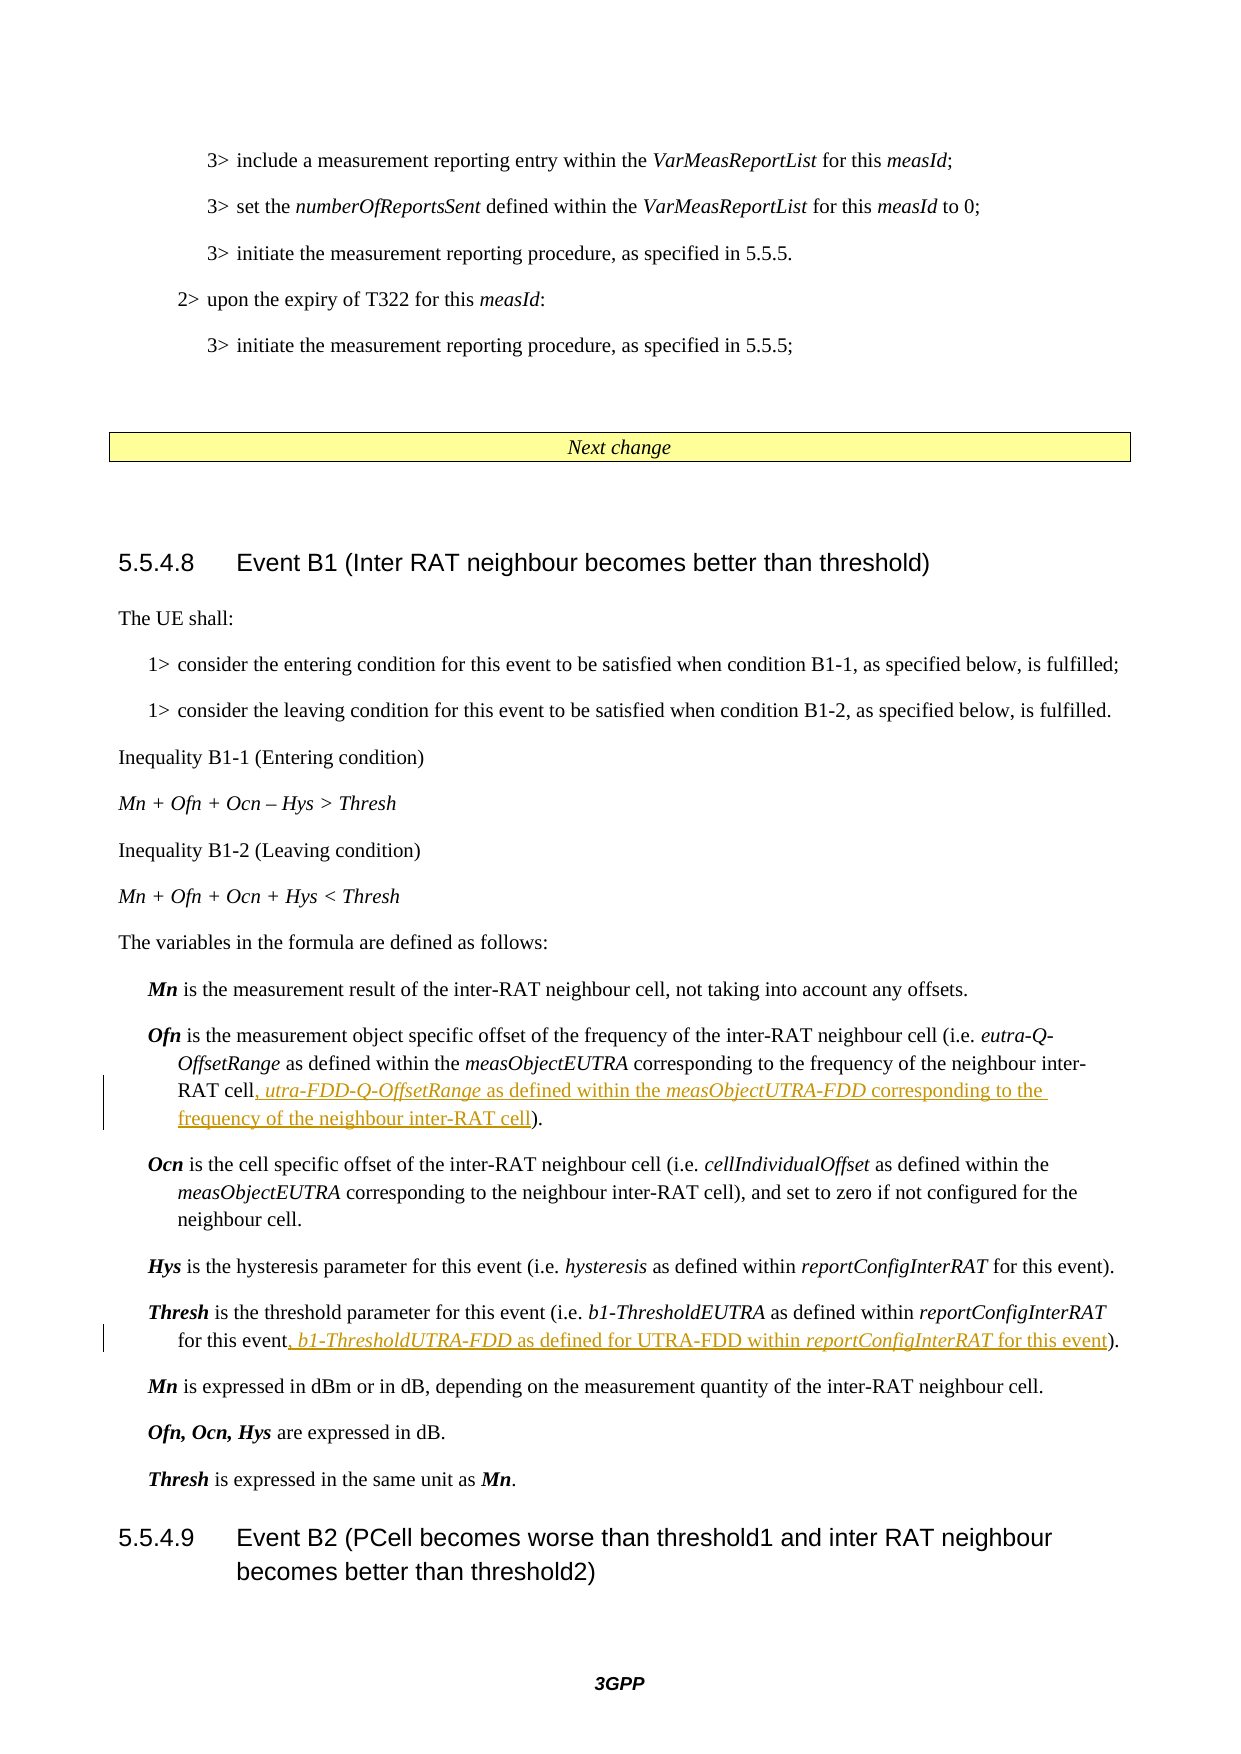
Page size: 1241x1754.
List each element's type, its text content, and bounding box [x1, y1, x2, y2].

text 3> initiate the measurement reporting procedure, as specified in 5.5.5. [207, 240, 1122, 264]
text Mn + Ofn + Ocn – Hys > Thresh [118, 791, 1122, 815]
text Thresh is expressed in the same unit as Mn. [148, 1467, 1122, 1491]
text The UE shall: [118, 606, 1122, 630]
text 3> initiate the measurement reporting procedure, as specified in 5.5.5; [207, 333, 1122, 357]
text 1> consider the entering condition for this event to be satisfied when condition B1-1, as specified below, is fulfilled; [148, 652, 1122, 676]
text 3> include a measurement reporting entry within the VarMeasReportList for this measId; [207, 148, 1122, 172]
text Ofn is the measurement object specific offset of the frequency of the inter-RAT neighbour cell (i.e. eutra-Q-OffsetRange as defined within the measObjectEUTRA corresponding to the frequency of the neighbour inter-RAT cell). [148, 1023, 1122, 1130]
text Mn + Ofn + Ocn + Hys < Thresh [118, 884, 1122, 908]
text Hys is the hysteresis parameter for this event (i.e. hysteresis as defined within reportConfigInterRAT for this event). [148, 1254, 1122, 1278]
text 2> upon the expiry of T322 for this measId: [177, 287, 1122, 311]
text Ofn, Ocn, Hys are expressed in dB. [148, 1420, 1122, 1444]
text Mn is expressed in dBm or in dB, depending on the measurement quantity of the inter-RAT neighbour cell. [148, 1374, 1122, 1398]
text Mn is the measurement result of the inter-RAT neighbour cell, not taking into account any offsets. [148, 977, 1122, 1001]
text Next change [110, 433, 1130, 461]
text Ocn is the cell specific offset of the inter-RAT neighbour cell (i.e. cellIndividualOffset as defined within the measObjectEUTRA corresponding to the neighbour inter-RAT cell), and set to zero if not configured for the neighbour cell. [148, 1152, 1122, 1231]
text Inequality B1-2 (Leaving condition) [118, 837, 1122, 862]
subtitle 5.5.4.9 Event B2 (PCell becomes worse than threshold1 and inter RAT neighbour becomes better than threshold2) [118, 1523, 1122, 1585]
subtitle 5.5.4.8 Event B1 (Inter RAT neighbour becomes better than threshold) [118, 548, 1122, 576]
text The variables in the formula are defined as follows: [118, 930, 1122, 954]
text 3> set the numberOfReportsSent defined within the VarMeasReportList for this measId to 0; [207, 194, 1122, 218]
text Inequality B1-1 (Entering condition) [118, 745, 1122, 769]
text Thresh is the threshold parameter for this event (i.e. b1-ThresholdEUTRA as defined within reportConfigInterRAT for this event). [148, 1300, 1122, 1352]
text 1> consider the leaving condition for this event to be satisfied when condition B1-2, as specified below, is fulfilled. [148, 698, 1122, 722]
